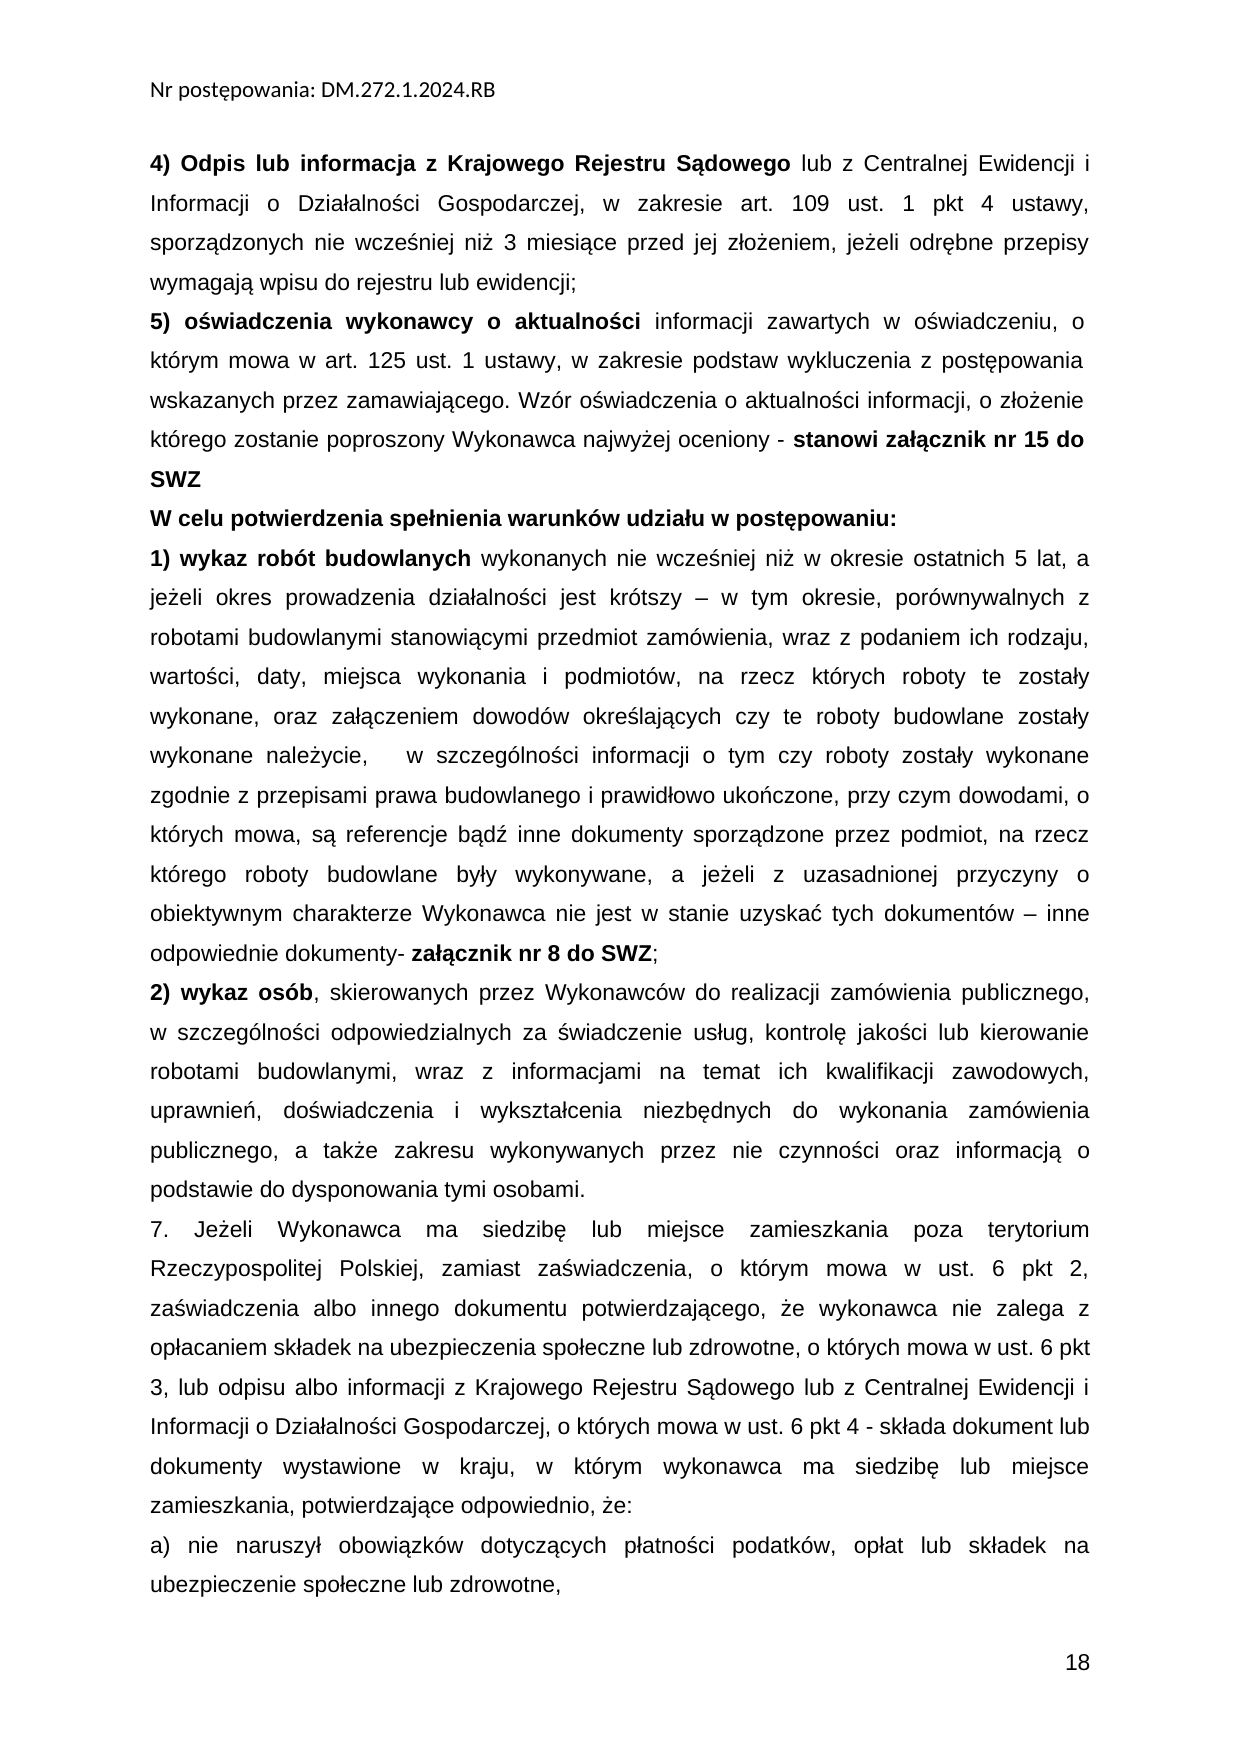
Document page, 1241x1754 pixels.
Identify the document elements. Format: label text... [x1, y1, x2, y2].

text 1) wykaz robót budowlanych wykonanych nie wcześniej niż w okresie ostatnich 5 lat, a jeżeli okres prowadzenia działalności jest krótszy – w tym okresie, porównywalnych z robotami budowlanymi stanowiącymi przedmiot zamówienia, wraz z podaniem ich rodzaju, wartości, daty, miejsca wykonania i podmiotów, na rzecz których roboty te zostały wykonane, oraz załączeniem dowodów określających czy te roboty budowlane zostały wykonane należycie, w szczególności informacji o tym czy roboty zostały wykonane zgodnie z przepisami prawa budowlanego i prawidłowo ukończone, przy czym dowodami, o których mowa, są referencje bądź inne dokumenty sporządzone przez podmiot, na rzecz którego roboty budowlane były wykonywane, a jeżeli z uzasadnionej przyczyny o obiektywnym charakterze Wykonawca nie jest w stanie uzyskać tych dokumentów – inne odpowiednie dokumenty- załącznik nr 8 do SWZ; [150, 545, 1090, 966]
text 4) Odpis lub informacja z Krajowego Rejestru Sądowego lub z Centralnej Ewidencji i Informacji o Działalności Gospodarczej, w zakresie art. 109 ust. 1 pkt 4 ustawy, sporządzonych nie wcześniej niż 3 miesiące przed jej złożeniem, jeżeli odrębne przepisy wymagają wpisu do rejestru lub ewidencji; [150, 150, 1090, 295]
text 2) wykaz osób, skierowanych przez Wykonawców do realizacji zamówienia publicznego, w szczególności odpowiedzialnych za świadczenie usług, kontrolę jakości lub kierowanie robotami budowlanymi, wraz z informacjami na temat ich kwalifikacji zawodowych, uprawnień, doświadczenia i wykształcenia niezbędnych do wykonania zamówienia publicznego, a także zakresu wykonywanych przez nie czynności oraz informacją o podstawie do dysponowania tymi osobami. [150, 979, 1090, 1203]
text 5) oświadczenia wykonawcy o aktualności informacji zawartych w oświadczeniu, o którym mowa w art. 125 ust. 1 ustawy, w zakresie podstaw wykluczenia z postępowania wskazanych przez zamawiającego. Wzór oświadczenia o aktualności informacji, o złożenie którego zostanie poproszony Wykonawca najwyżej oceniony - stanowi załącznik nr 15 do SWZ [150, 308, 1085, 492]
text W celu potwierdzenia spełnienia warunków udziału w postępowaniu: [150, 505, 1090, 532]
text 7. Jeżeli Wykonawca ma siedzibę lub miejsce zamieszkania poza terytorium Rzeczypospolitej Polskiej, zamiast zaświadczenia, o którym mowa w ust. 6 pkt 2, zaświadczenia albo innego dokumentu potwierdzającego, że wykonawca nie zalega z opłacaniem składek na ubezpieczenia społeczne lub zdrowotne, o których mowa w ust. 6 pkt 3, lub odpisu albo informacji z Krajowego Rejestru Sądowego lub z Centralnej Ewidencji i Informacji o Działalności Gospodarczej, o których mowa w ust. 6 pkt 4 - składa dokument lub dokumenty wystawione w kraju, w którym wykonawca ma siedzibę lub miejsce zamieszkania, potwierdzające odpowiednio, że: [150, 1216, 1090, 1519]
text a) nie naruszył obowiązków dotyczących płatności podatków, opłat lub składek na ubezpieczenie społeczne lub zdrowotne, [150, 1532, 1090, 1598]
